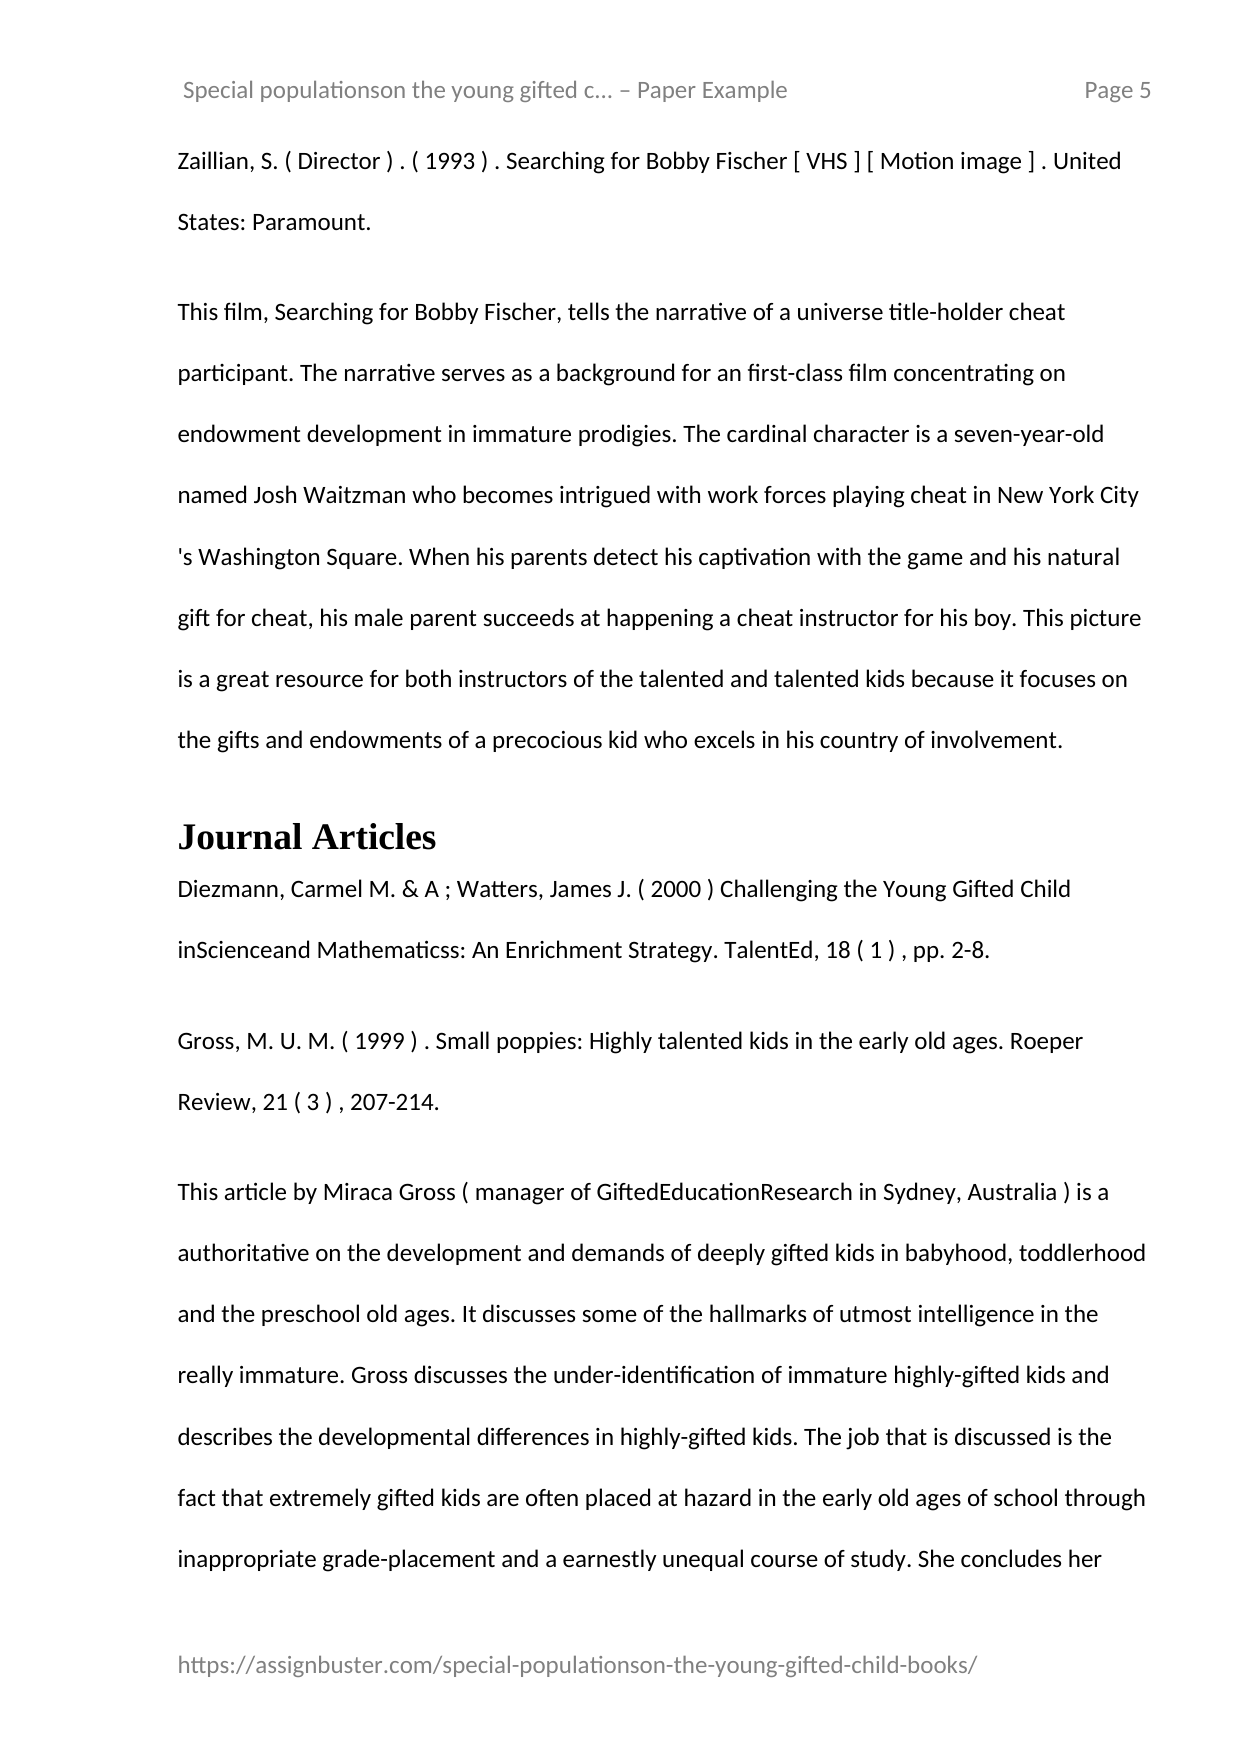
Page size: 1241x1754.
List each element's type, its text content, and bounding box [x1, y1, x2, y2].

text This film, Searching for Bobby Fischer, tells the narrative of a universe title-holder cheat participant. The narrative serves as a background for an first-class film concentrating on endowment development in immature prodigies. The cardinal character is a seven-year-old named Josh Waitzman who becomes intrigued with work forces playing cheat in New York City 's Washington Square. When his parents detect his captivation with the game and his natural gift for cheat, his male parent succeeds at happening a cheat instructor for his boy. This picture is a great resource for both instructors of the talented and talented kids because it focuses on the gifts and endowments of a precocious kid who excels in his country of involvement. [177, 297, 1152, 754]
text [177, 1177, 1152, 1573]
text Diezmann, Carmel M. & A ; Watters, James J. ( 2000 ) Challenging the Young Gifted Child inScienceand Mathematicss: An Enrichment Strategy. TalentEd, 18 ( 1 ) , pp. 2-8. [177, 873, 1152, 965]
subtitle Journal Articles [177, 814, 1152, 857]
text Zaillian, S. ( Director ) . ( 1993 ) . Searching for Bobby Fischer [ VHS ] [ Motion image ] . United States: Paramount. [177, 145, 1152, 237]
text Gross, M. U. M. ( 1999 ) . Small poppies: Highly talented kids in the early old ages. Roeper Review, 21 ( 3 ) , 207-214. [177, 1025, 1152, 1117]
